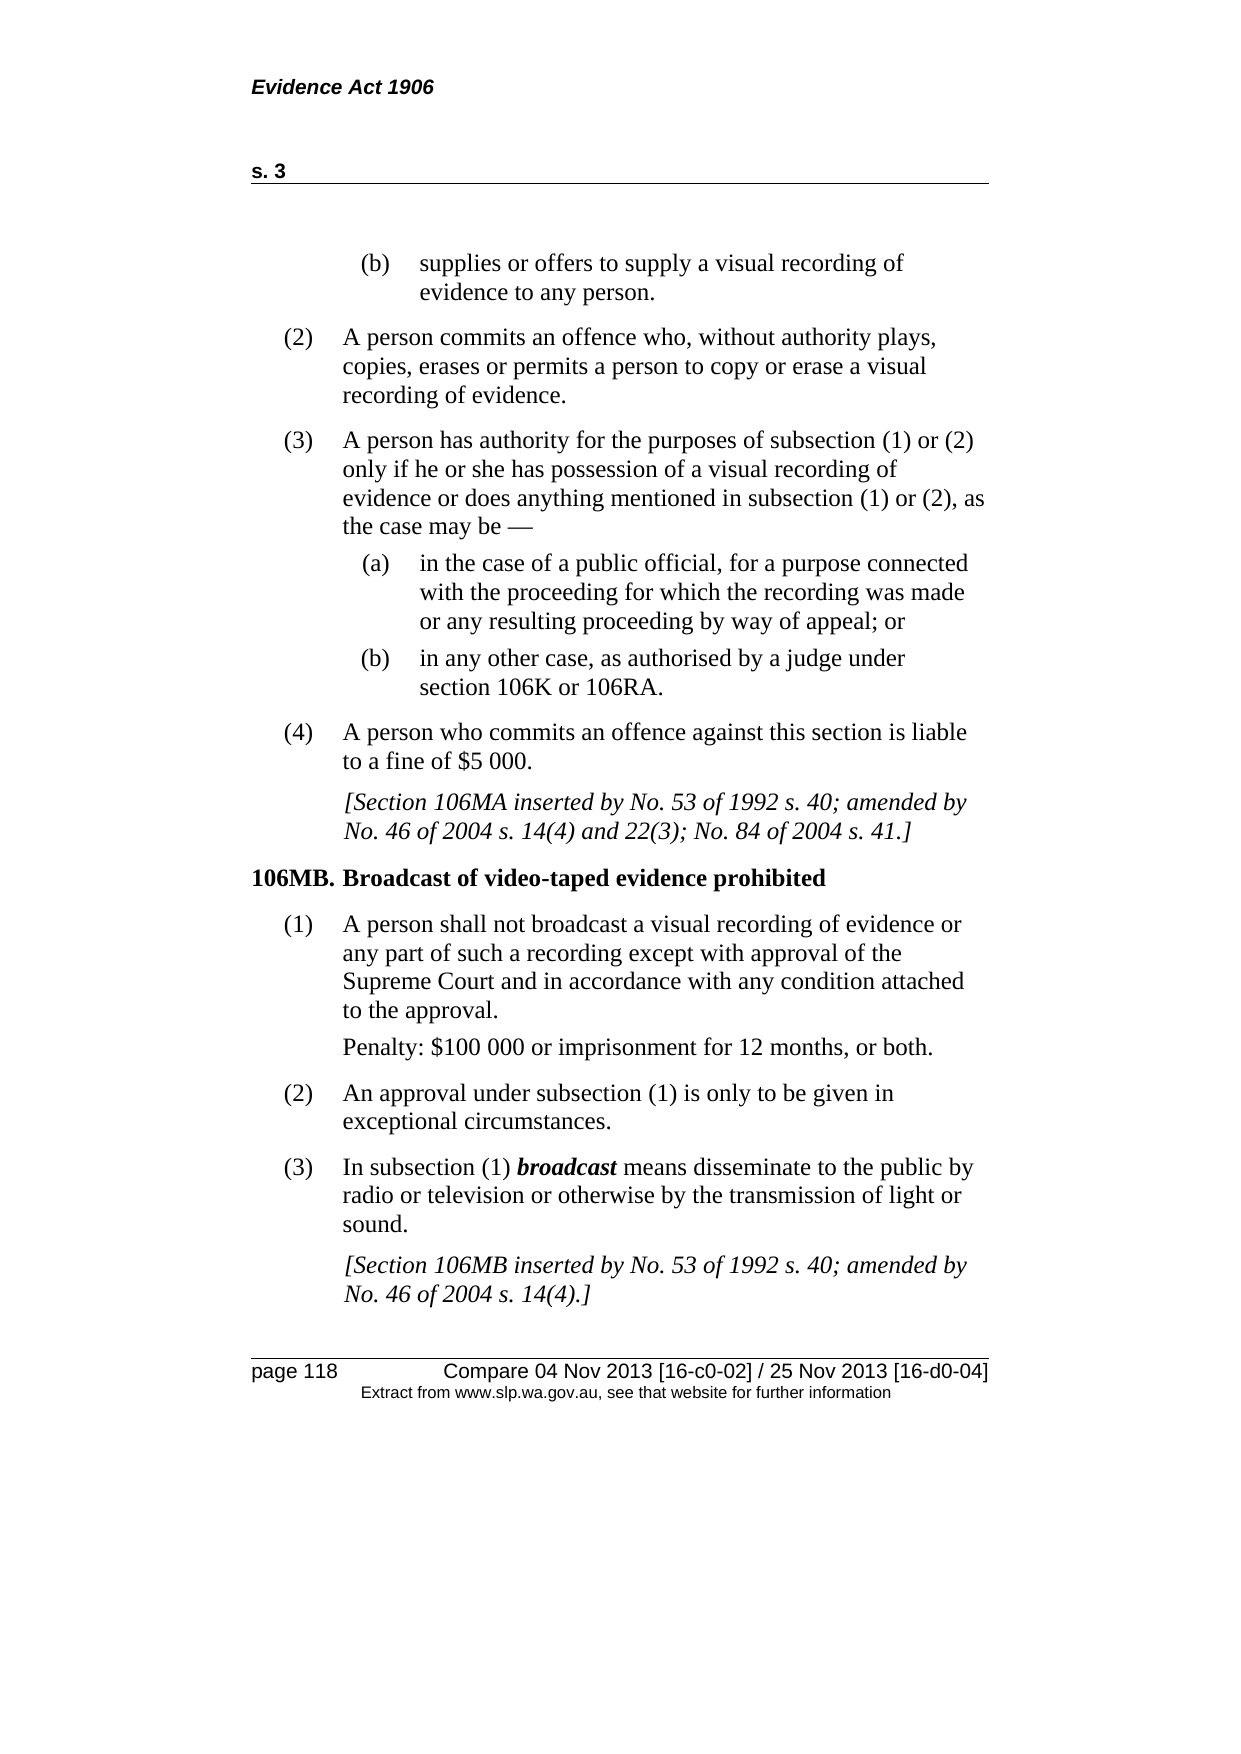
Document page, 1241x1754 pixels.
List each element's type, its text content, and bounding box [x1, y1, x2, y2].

text [Section 106MA inserted by No. 53 of 1992 s. 40; amended by No. 46 of 2004 s. 14(4) and 22(3); No. 84 of 2004 s. 41.] [251, 787, 989, 845]
subtitle 106MB. Broadcast of video-taped evidence prohibited [251, 863, 989, 892]
text (3) In subsection (1) broadcast means disseminate to the public by radio or television or otherwise by the transmission of light or sound. [251, 1152, 989, 1238]
text (3) A person has authority for the purposes of subsection (1) or (2) only if he or she has possession of a visual recording of evidence or does anything mentioned in subsection (1) or (2), as the case may be — [251, 425, 989, 540]
text (1) A person shall not broadcast a visual recording of evidence or any part of such a recording except with approval of the Supreme Court and in accordance with any condition attached to the approval. [251, 909, 989, 1024]
text (b) in any other case, as authorised by a judge under section 106K or 106RA. [251, 643, 989, 701]
text (2) A person commits an offence who, without authority plays, copies, erases or permits a person to copy or erase a visual recording of evidence. [251, 322, 989, 408]
text [Section 106MB inserted by No. 53 of 1992 s. 40; amended by No. 46 of 2004 s. 14(4).] [251, 1251, 989, 1308]
text (a) in the case of a public official, for a purpose connected with the proceeding for which the recording was made or any resulting proceeding by way of appeal; or [251, 548, 989, 635]
text (2) An approval under subsection (1) is only to be given in exceptional circumstances. [251, 1078, 989, 1135]
text Penalty: $100 000 or imprisonment for 12 months, or both. [251, 1032, 989, 1061]
text (4) A person who commits an offence against this section is liable to a fine of $5 000. [251, 717, 989, 775]
text (b) supplies or offers to supply a visual recording of evidence to any person. [251, 248, 989, 306]
